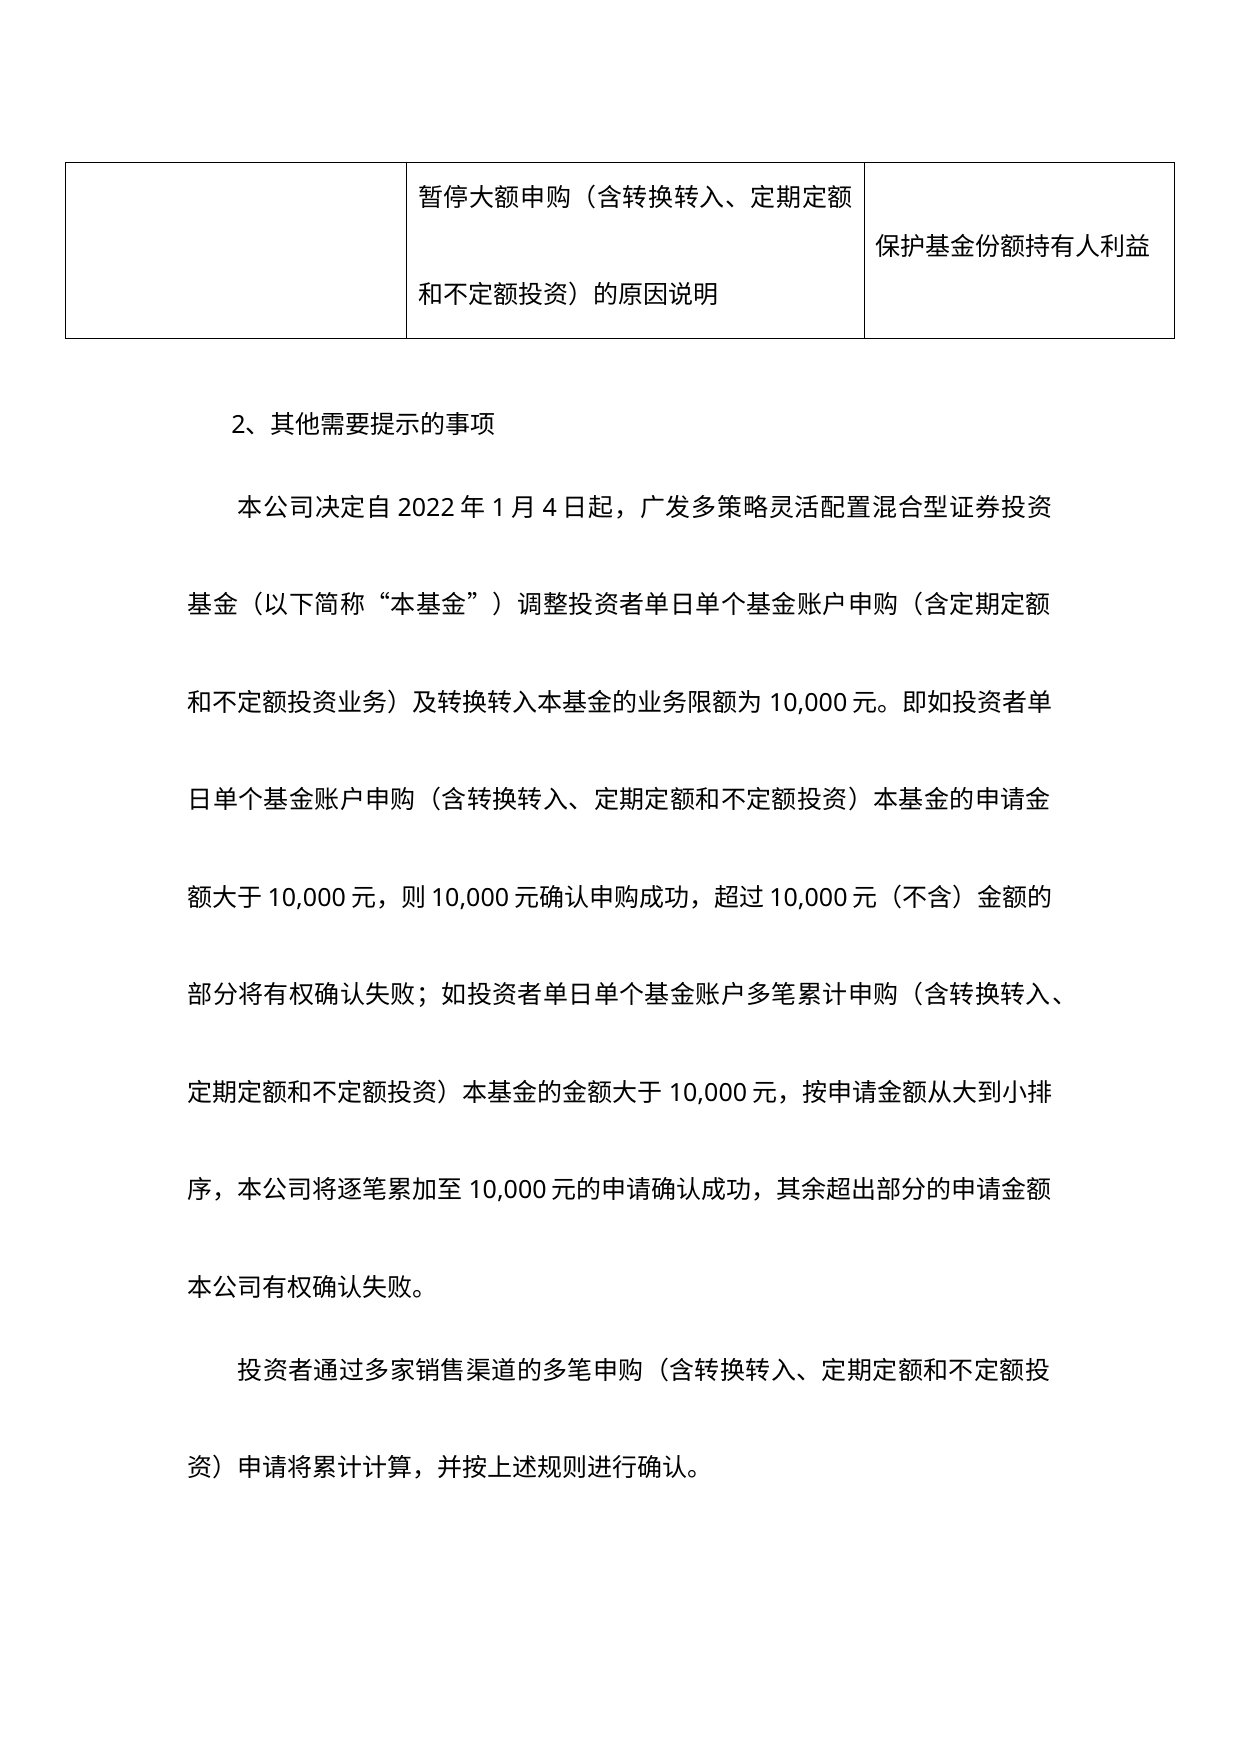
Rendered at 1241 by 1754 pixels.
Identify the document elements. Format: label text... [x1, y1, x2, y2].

text 本公司决定自2022年1月4日起，广发多策略灵活配置混合型证券投资基金（以下简称“本基金”）调整投资者单日单个基金账户申购（含定期定额和不定额投资业务）及转换转入本基金的业务限额为10,000元。即如投资者单日单个基金账户申购（含转换转入、定期定额和不定额投资）本基金的申请金额大于10,000元，则10,000元确认申购成功，超过10,000元（不含）金额的部分将有权确认失败；如投资者单日单个基金账户多笔累计申购（含转换转入、定期定额和不定额投资）本基金的金额大于10,000元，按申请金额从大到小排序，本公司将逐笔累加至10,000元的申请确认成功，其余超出部分的申请金额本公司有权确认失败。 [187, 473, 1053, 1318]
text 投资者通过多家销售渠道的多笔申购（含转换转入、定期定额和不定额投资）申请将累计计算，并按上述规则进行确认。 [187, 1336, 1053, 1498]
text 2、其他需要提示的事项 [187, 390, 1053, 455]
table_cell 暂停大额申购（含转换转入、定期定额和不定额投资）的原因说明 [407, 163, 864, 338]
table_cell 保护基金份额持有人利益 [865, 163, 1174, 338]
